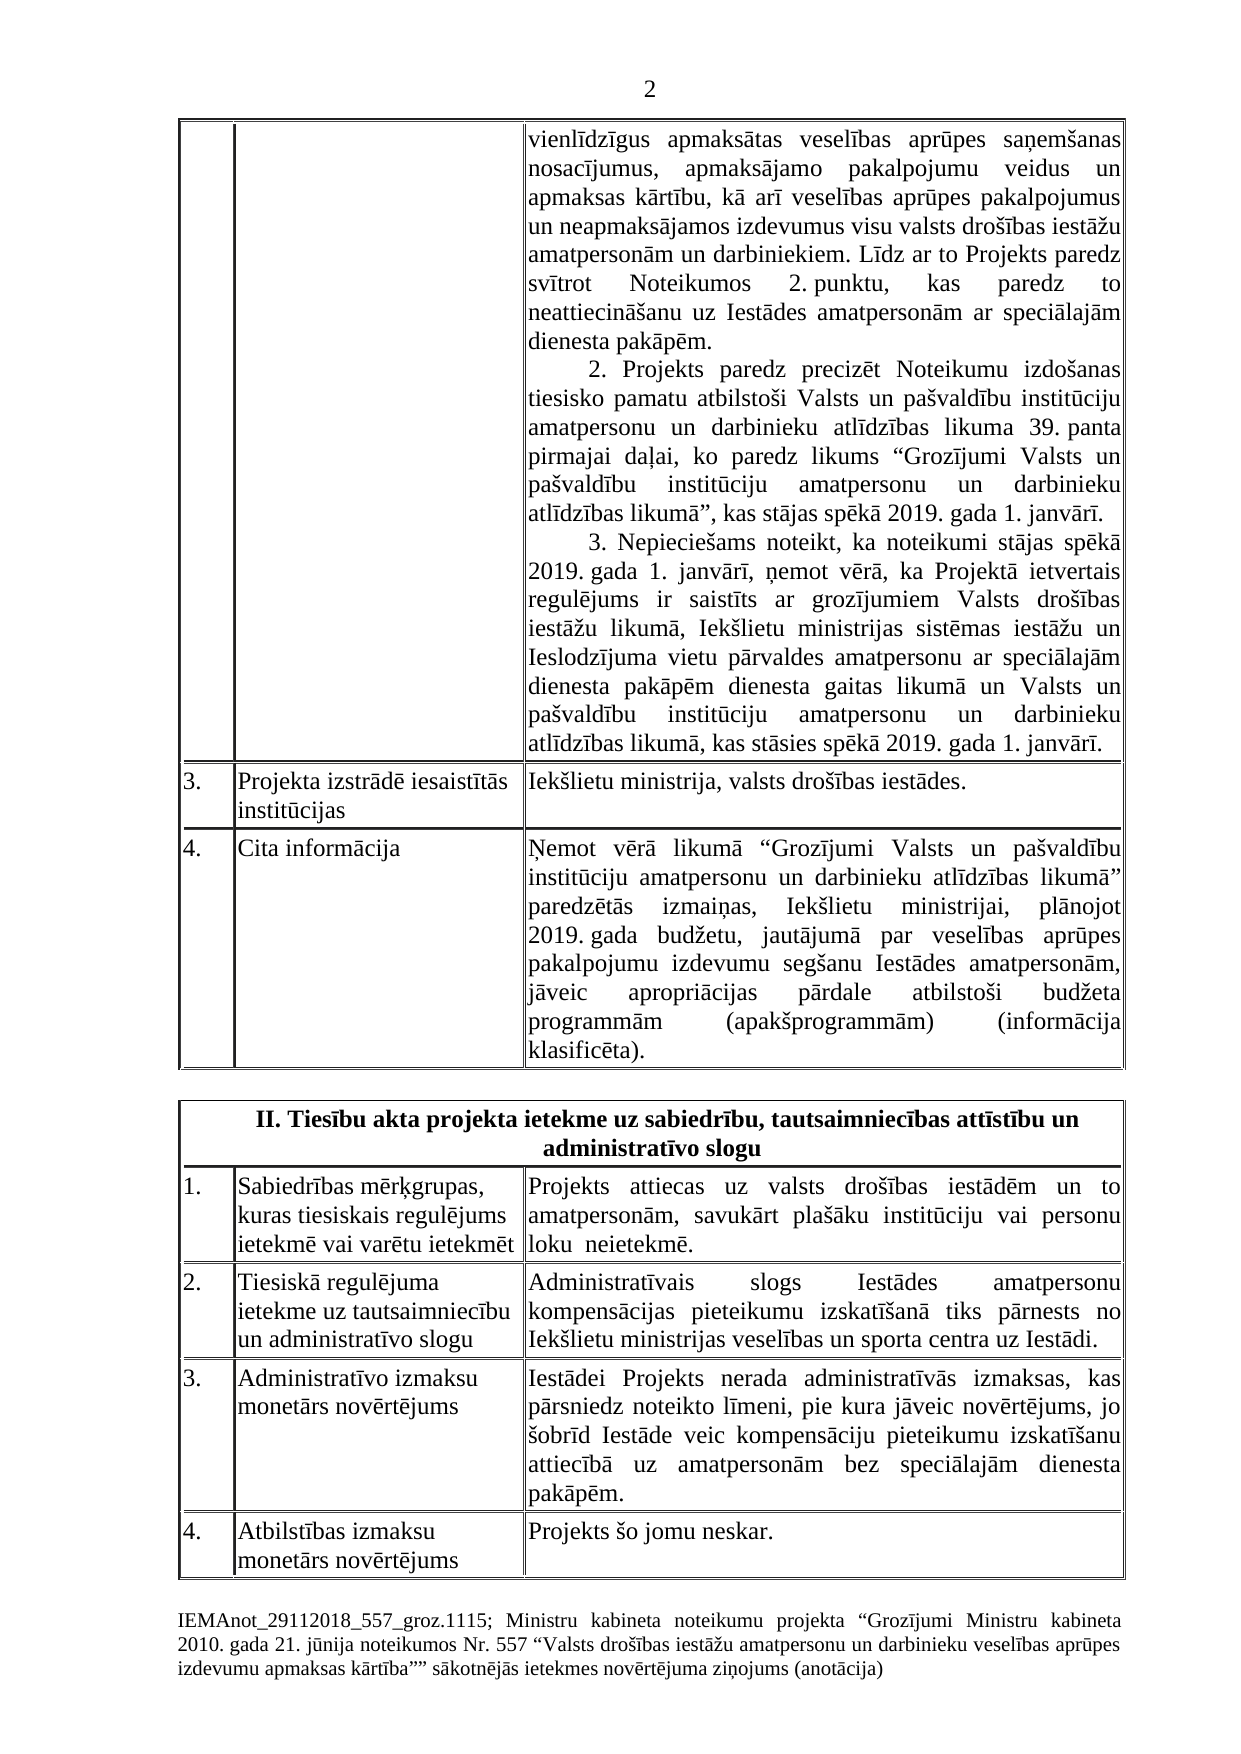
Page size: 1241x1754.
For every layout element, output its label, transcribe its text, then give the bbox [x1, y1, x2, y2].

table_cell Iestādei Projekts nerada administratīvās izmaksas, kas pārsniedz noteikto līmeni, pie kura jāveic novērtējums, jo šobrīd Iestāde veic kompensāciju pieteikumu izskatīšanu attiecībā uz amatpersonām bez speciālajām dienesta pakāpēm. [526, 1356, 1123, 1509]
table_cell Administratīvo izmaksu monetārs novērtējums [236, 1360, 523, 1509]
table_cell Cita informācija [236, 830, 523, 1067]
table_cell Tiesiskā regulējuma ietekme uz tautsaimniecību un administratīvo slogu [236, 1264, 523, 1356]
table_cell Administratīvais slogs Iestādes amatpersonu kompensācijas pieteikumu izskatīšanā tiks pārnests no Iekšlietu ministrijas veselības un sporta centra uz Iestādi. [525, 1261, 1124, 1356]
table_cell 3. [181, 1356, 233, 1509]
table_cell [525, 122, 1123, 760]
table_cell Projekts attiecas uz valsts drošības iestādēm un to amatpersonām, savukārt plašāku institūciju vai personu loku neietekmē. [526, 1165, 1123, 1261]
table_cell 2. [180, 1261, 234, 1356]
table_cell Sabiedrības mērķgrupas, kuras tiesiskais regulējums ietekmē vai varētu ietekmēt [236, 1168, 523, 1261]
table_cell Ņemot vērā likumā “Grozījumi Valsts un pašvaldību institūciju amatpersonu un darbinieku atlīdzības likumā” paredzētās izmaiņas, Iekšlietu ministrijai, plānojot 2019. gada budžetu, jautājumā par veselības aprūpes pakalpojumu izdevumu segšanu Iestādes amatpersonām, jāveic apropriācijas pārdale atbilstoši budžeta programmām (apakšprogrammām) (informācija klasificēta). [526, 827, 1123, 1067]
table_cell 1. [181, 1165, 233, 1261]
table_cell 3. [181, 760, 233, 827]
table_cell [180, 1067, 1124, 1100]
table_cell 4. [181, 827, 233, 1067]
table_cell II. Tiesību akta projekta ietekme uz sabiedrību, tautsaimniecības attīstību un administratīvo slogu [181, 1101, 1123, 1165]
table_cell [234, 122, 525, 760]
table_cell Iekšlietu ministrija, valsts drošības iestādes. [526, 760, 1123, 827]
table_cell 2. [181, 120, 234, 760]
table_cell 4. [181, 1510, 234, 1577]
table_cell Atbilstības izmaksu monetārs novērtējums [234, 1513, 525, 1577]
table_cell Projekts šo jomu neskar. [525, 1510, 1123, 1577]
table_cell Projekta izstrādē iesaistītās institūcijas [236, 764, 523, 827]
